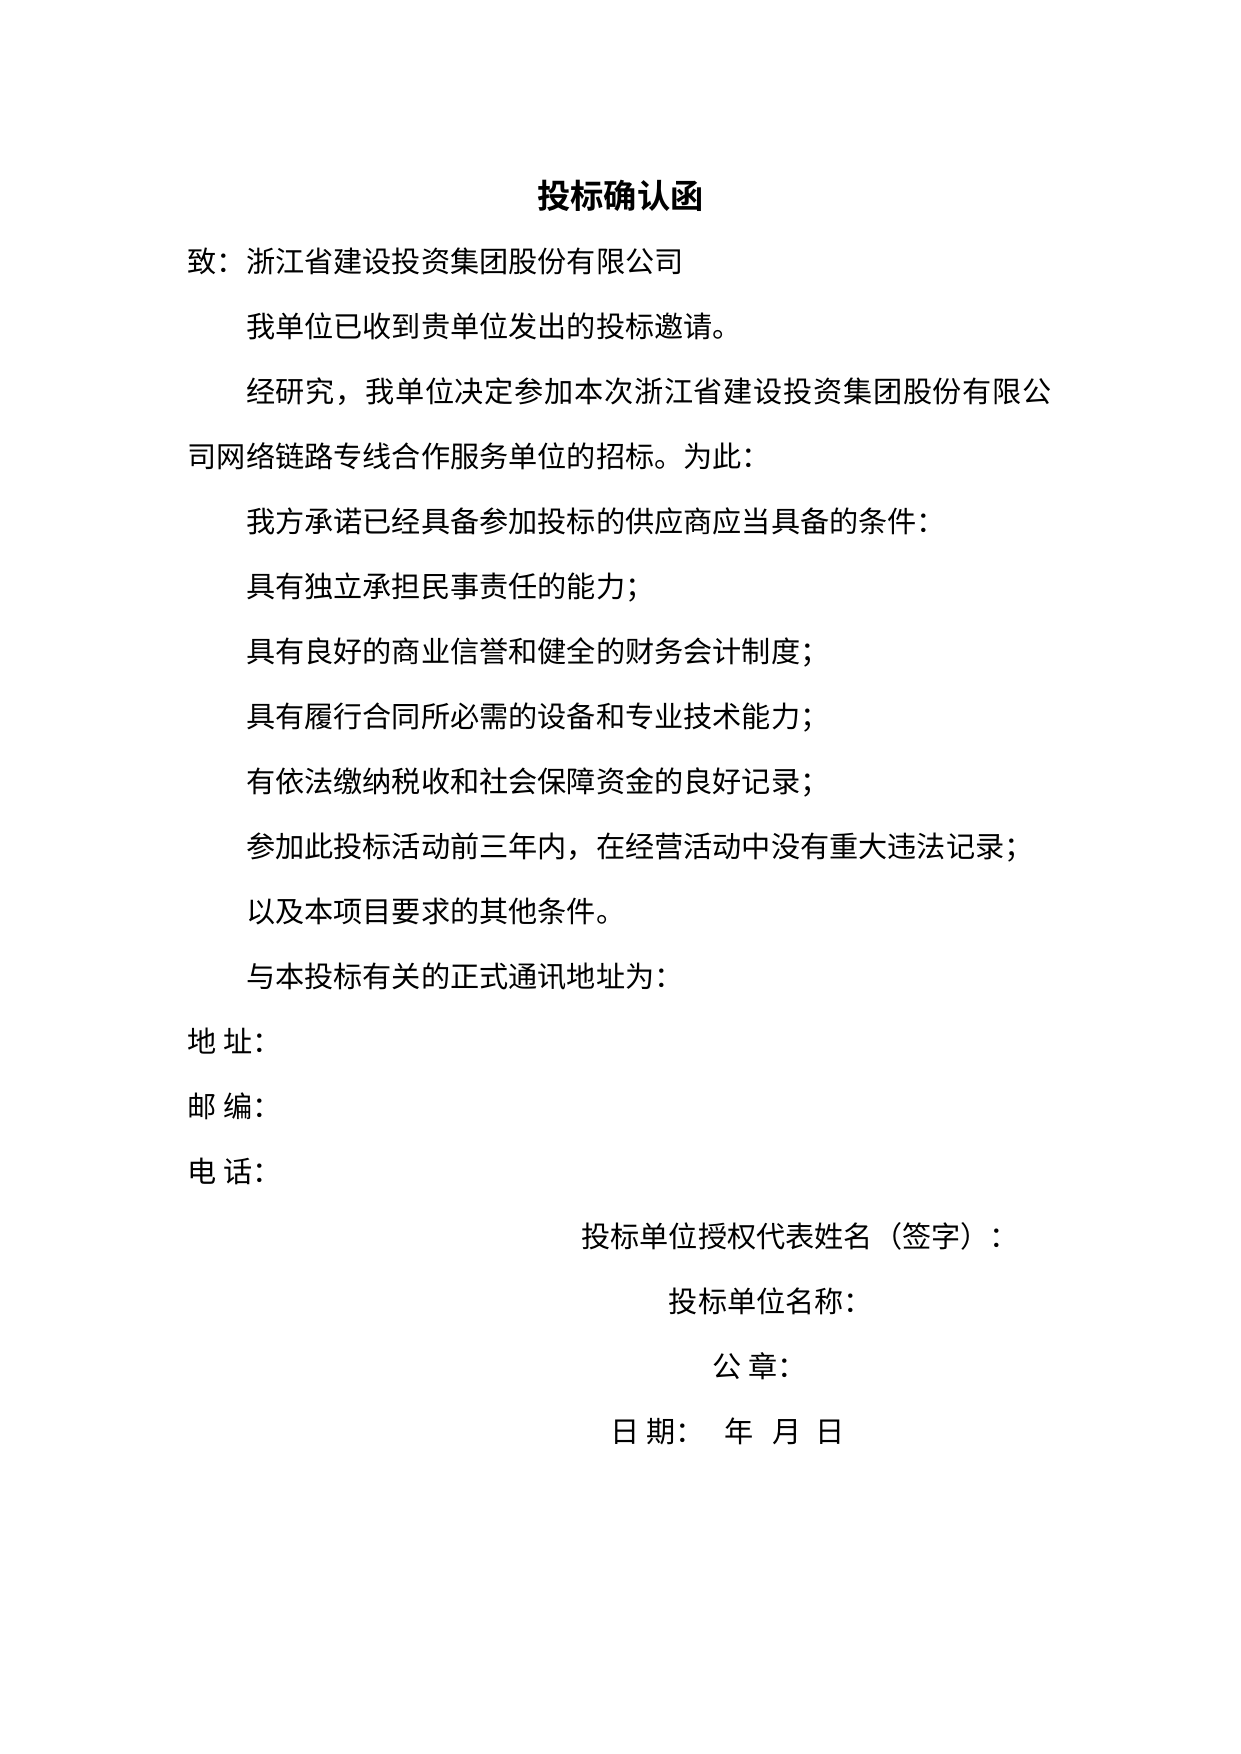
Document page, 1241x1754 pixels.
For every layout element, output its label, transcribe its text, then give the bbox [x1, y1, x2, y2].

text 与本投标有关的正式通讯地址为： [187, 942, 1053, 1007]
text 投标确认函 [187, 162, 1053, 227]
text 致：浙江省建设投资集团股份有限公司 [187, 227, 1053, 292]
text 投标单位名称： [187, 1267, 1053, 1332]
text 日 期： 年 月 日 [187, 1397, 1053, 1462]
text 电 话： [187, 1137, 1053, 1202]
text 投标单位授权代表姓名（签字）： [187, 1202, 1053, 1267]
text 公 章： [187, 1332, 1053, 1397]
text 参加此投标活动前三年内，在经营活动中没有重大违法记录； [187, 812, 1053, 877]
text 邮 编： [187, 1072, 1053, 1137]
text 我方承诺已经具备参加投标的供应商应当具备的条件： [187, 487, 1053, 552]
text 经研究，我单位决定参加本次浙江省建设投资集团股份有限公司网络链路专线合作服务单位的招标。为此： [187, 357, 1053, 487]
text 具有良好的商业信誉和健全的财务会计制度； [187, 617, 1053, 682]
text 以及本项目要求的其他条件。 [187, 877, 1053, 942]
text 我单位已收到贵单位发出的投标邀请。 [187, 292, 1053, 357]
text 地 址： [187, 1007, 1053, 1072]
text 具有独立承担民事责任的能力； [187, 552, 1053, 617]
text 有依法缴纳税收和社会保障资金的良好记录； [187, 747, 1053, 812]
text 具有履行合同所必需的设备和专业技术能力； [187, 682, 1053, 747]
